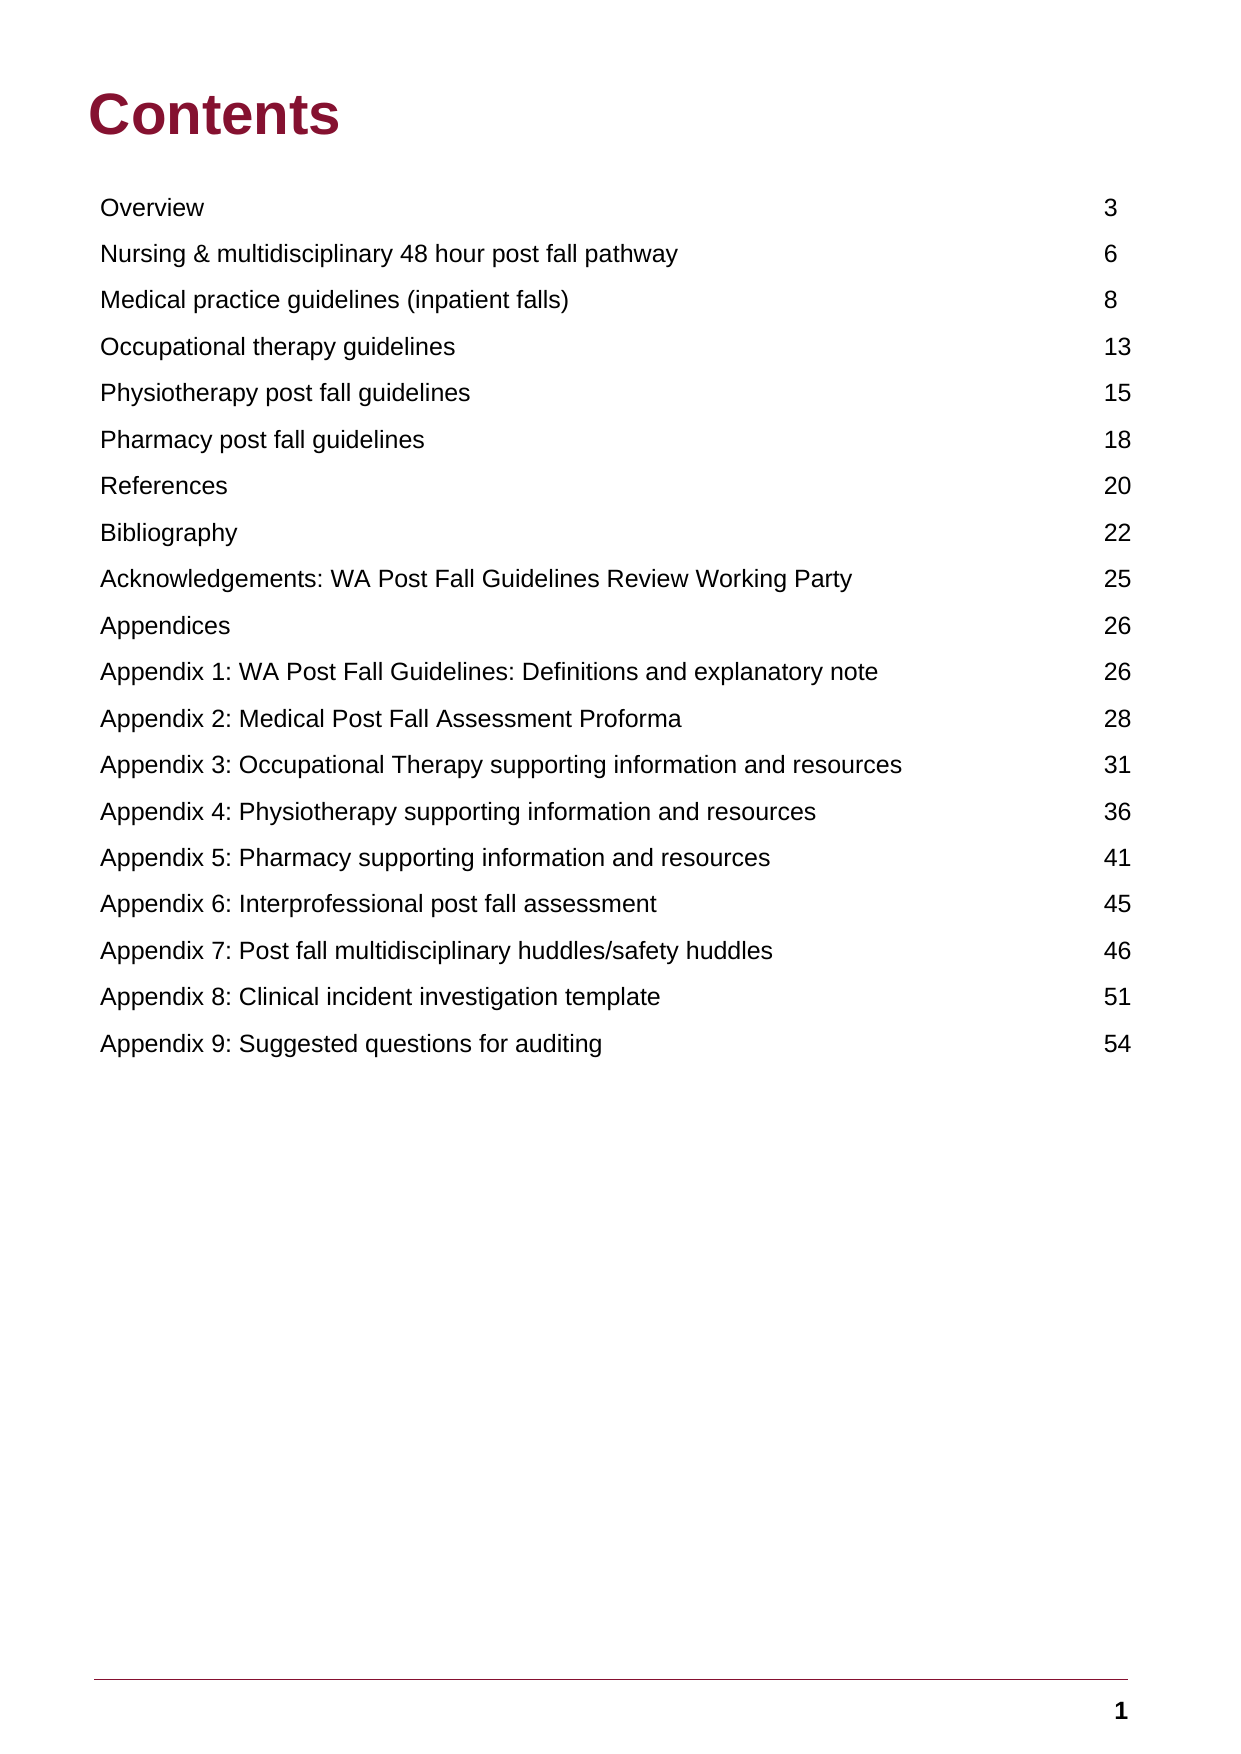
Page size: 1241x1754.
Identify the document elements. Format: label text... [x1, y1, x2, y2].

table_cell 15 [1092, 378, 1151, 425]
table_cell Appendix 8: Clinical incident investigation template [89, 982, 1092, 1029]
subtitle Contents [89, 79, 1152, 146]
table_cell 13 [1092, 332, 1151, 378]
table_cell Appendix 4: Physiotherapy supporting information and resources [89, 796, 1092, 843]
table_cell Medical practice guidelines (inpatient falls) [89, 285, 1092, 332]
table_cell Bibliography [89, 518, 1092, 564]
table_cell Pharmacy post fall guidelines [89, 425, 1092, 471]
table_cell References [89, 471, 1092, 518]
table_cell 26 [1092, 611, 1151, 657]
table_cell 41 45 [1092, 843, 1151, 936]
table_cell 54 [1092, 1029, 1151, 1075]
table_header Overview [89, 193, 1092, 239]
table_cell Appendix 9: Suggested questions for auditing [89, 1029, 1092, 1075]
table_cell Appendix 2: Medical Post Fall Assessment Proforma Appendix 3: Occupational Therapy supporting information and resources [89, 704, 1092, 796]
table_cell Occupational therapy guidelines [89, 332, 1092, 378]
table_cell Appendix 5: Pharmacy supporting information and resources Appendix 6: Interprofessional post fall assessment [89, 843, 1092, 936]
table_cell 6 [1092, 239, 1151, 285]
table_cell 20 [1092, 471, 1151, 518]
table_cell 26 [1092, 657, 1151, 703]
table_cell 28 31 [1092, 704, 1151, 796]
table_header 3 [1092, 193, 1151, 239]
table_cell 51 [1092, 982, 1151, 1029]
table_cell Appendix 7: Post fall multidisciplinary huddles/safety huddles [89, 936, 1092, 982]
table_cell 36 [1092, 796, 1151, 843]
table_cell Acknowledgements: WA Post Fall Guidelines Review Working Party [89, 564, 1092, 611]
table_cell Appendix 1: WA Post Fall Guidelines: Definitions and explanatory note [89, 657, 1092, 703]
table_cell 18 [1092, 425, 1151, 471]
table_cell 25 [1092, 564, 1151, 611]
table_cell 46 [1092, 936, 1151, 982]
table_cell Physiotherapy post fall guidelines [89, 378, 1092, 425]
table_cell Nursing & multidisciplinary 48 hour post fall pathway [89, 239, 1092, 285]
table_cell Appendices [89, 611, 1092, 657]
table_cell 22 [1092, 518, 1151, 564]
table_cell 8 [1092, 285, 1151, 332]
